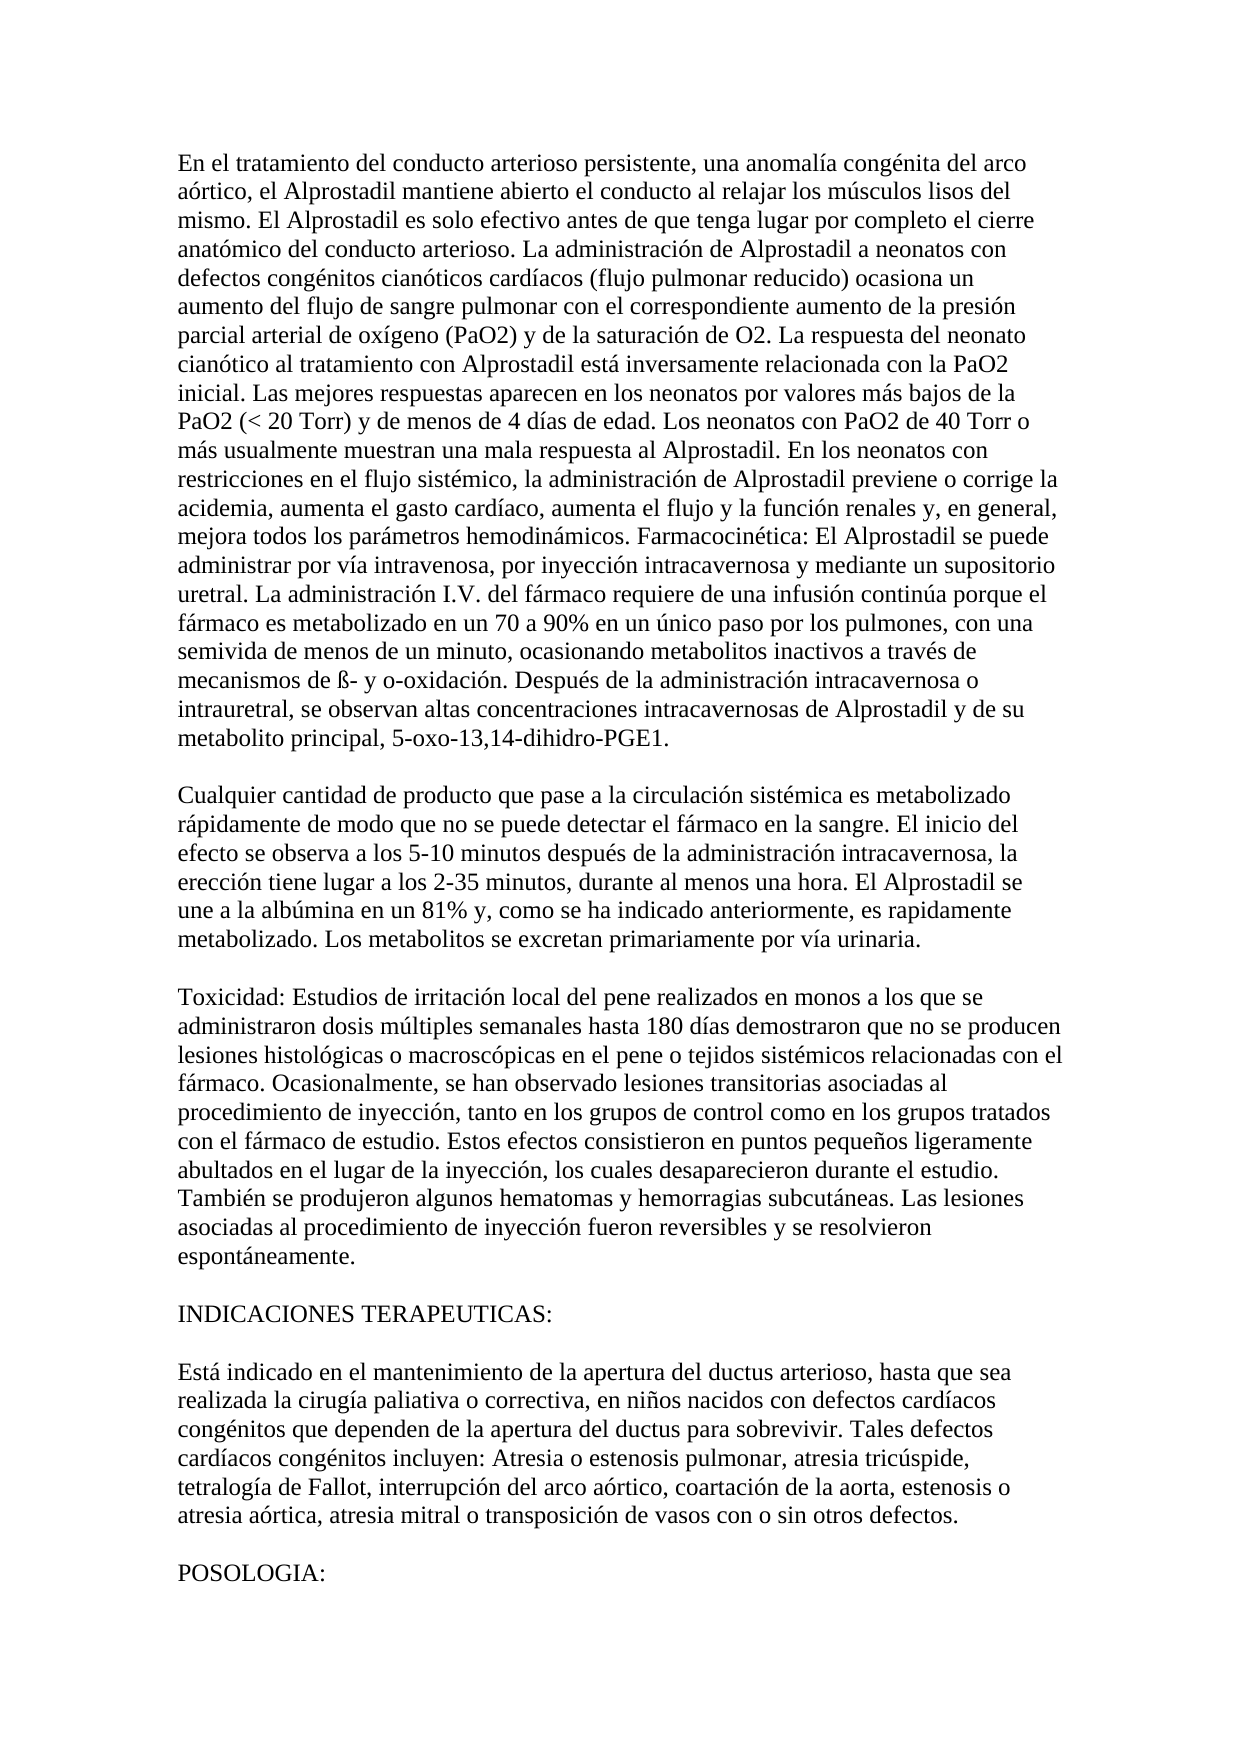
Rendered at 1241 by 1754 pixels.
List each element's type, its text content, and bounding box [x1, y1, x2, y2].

text Cualquier cantidad de producto que pase a la circulación sistémica es metabolizado rápidamente de modo que no se puede detectar el fármaco en la sangre. El inicio del efecto se observa a los 5-10 minutos después de la administración intracavernosa, la erección tiene lugar a los 2-35 minutos, durante al menos una hora. El Alprostadil se une a la albúmina en un 81% y, como se ha indicado anteriormente, es rapidamente metabolizado. Los metabolitos se excretan primariamente por vía urinaria. [177, 781, 1063, 953]
text POSOLOGIA: [177, 1558, 1063, 1587]
text INDICACIONES TERAPEUTICAS: [177, 1299, 1063, 1328]
text Está indicado en el mantenimiento de la apertura del ductus arterioso, hasta que sea realizada la cirugía paliativa o correctiva, en niños nacidos con defectos cardíacos congénitos que dependen de la apertura del ductus para sobrevivir. Tales defectos cardíacos congénitos incluyen: Atresia o estenosis pulmonar, atresia tricúspide, tetralogía de Fallot, interrupción del arco aórtico, coartación de la aorta, estenosis o atresia aórtica, atresia mitral o transposición de vasos con o sin otros defectos. [177, 1357, 1063, 1529]
text Toxicidad: Estudios de irritación local del pene realizados en monos a los que se administraron dosis múltiples semanales hasta 180 días demostraron que no se producen lesiones histológicas o macroscópicas en el pene o tejidos sistémicos relacionadas con el fármaco. Ocasionalmente, se han observado lesiones transitorias asociadas al procedimiento de inyección, tanto en los grupos de control como en los grupos tratados con el fármaco de estudio. Estos efectos consistieron en puntos pequeños ligeramente abultados en el lugar de la inyección, los cuales desaparecieron durante el estudio. También se produjeron algunos hematomas y hemorragias subcutáneas. Las lesiones asociadas al procedimiento de inyección fueron reversibles y se resolvieron espontáneamente. [177, 982, 1063, 1270]
text En el tratamiento del conducto arterioso persistente, una anomalía congénita del arco aórtico, el Alprostadil mantiene abierto el conducto al relajar los músculos lisos del mismo. El Alprostadil es solo efectivo antes de que tenga lugar por completo el cierre anatómico del conducto arterioso. La administración de Alprostadil a neonatos con defectos congénitos cianóticos cardíacos (flujo pulmonar reducido) ocasiona un aumento del flujo de sangre pulmonar con el correspondiente aumento de la presión parcial arterial de oxígeno (PaO2) y de la saturación de O2. La respuesta del neonato cianótico al tratamiento con Alprostadil está inversamente relacionada con la PaO2 inicial. Las mejores respuestas aparecen en los neonatos por valores más bajos de la PaO2 (< 20 Torr) y de menos de 4 días de edad. Los neonatos con PaO2 de 40 Torr o más usualmente muestran una mala respuesta al Alprostadil. En los neonatos con restricciones en el flujo sistémico, la administración de Alprostadil previene o corrige la acidemia, aumenta el gasto cardíaco, aumenta el flujo y la función renales y, en general, mejora todos los parámetros hemodinámicos. Farmacocinética: El Alprostadil se puede administrar por vía intravenosa, por inyección intracavernosa y mediante un supositorio uretral. La administración I.V. del fármaco requiere de una infusión continúa porque el fármaco es metabolizado en un 70 a 90% en un único paso por los pulmones, con una semivida de menos de un minuto, ocasionando metabolitos inactivos a través de mecanismos de ß- y o-oxidación. Después de la administración intracavernosa o intrauretral, se observan altas concentraciones intracavernosas de Alprostadil y de su metabolito principal, 5-oxo-13,14-dihidro-PGE1. [177, 148, 1063, 751]
